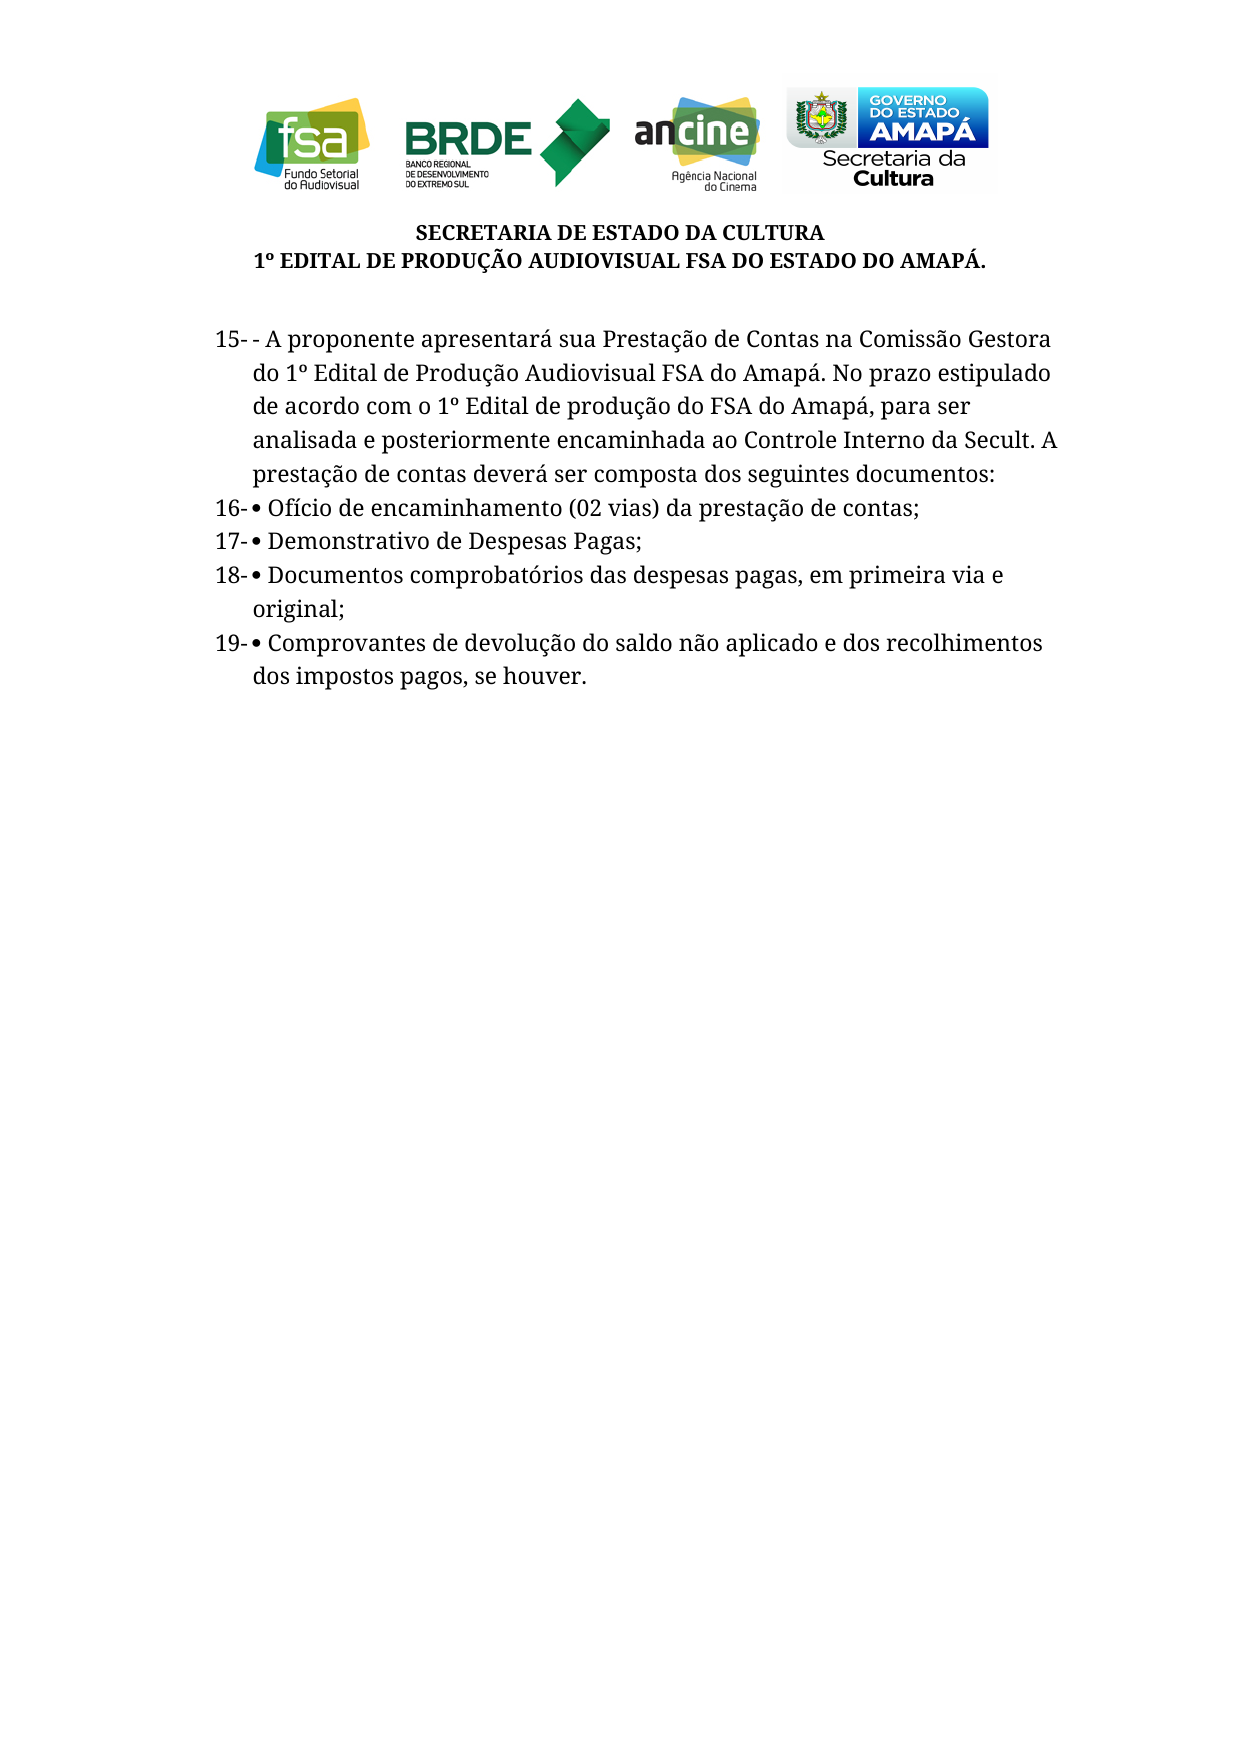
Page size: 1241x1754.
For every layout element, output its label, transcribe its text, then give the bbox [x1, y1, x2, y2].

list Comprovantes de devolução do saldo não aplicado e dos recolhimentos dos impostos pagos, se houver. [215, 627, 1063, 692]
list Ofício de encaminhamento (02 vias) da prestação de contas; [215, 492, 1063, 523]
list - A proponente apresentará sua Prestação de Contas na Comissão Gestora do 1º Edital de Produção Audiovisual FSA do Amapá. No prazo estipulado de acordo com o 1º Edital de produção do FSA do Amapá, para ser analisada e posteriormente encaminhada ao Controle Interno da Secult. A prestação de contas deverá ser composta dos seguintes documentos: [215, 323, 1063, 489]
list Demonstrativo de Despesas Pagas; [215, 525, 1063, 557]
picture [242, 94, 777, 194]
list Documentos comprobatórios das despesas pagas, em primeira via e original; [215, 559, 1063, 624]
